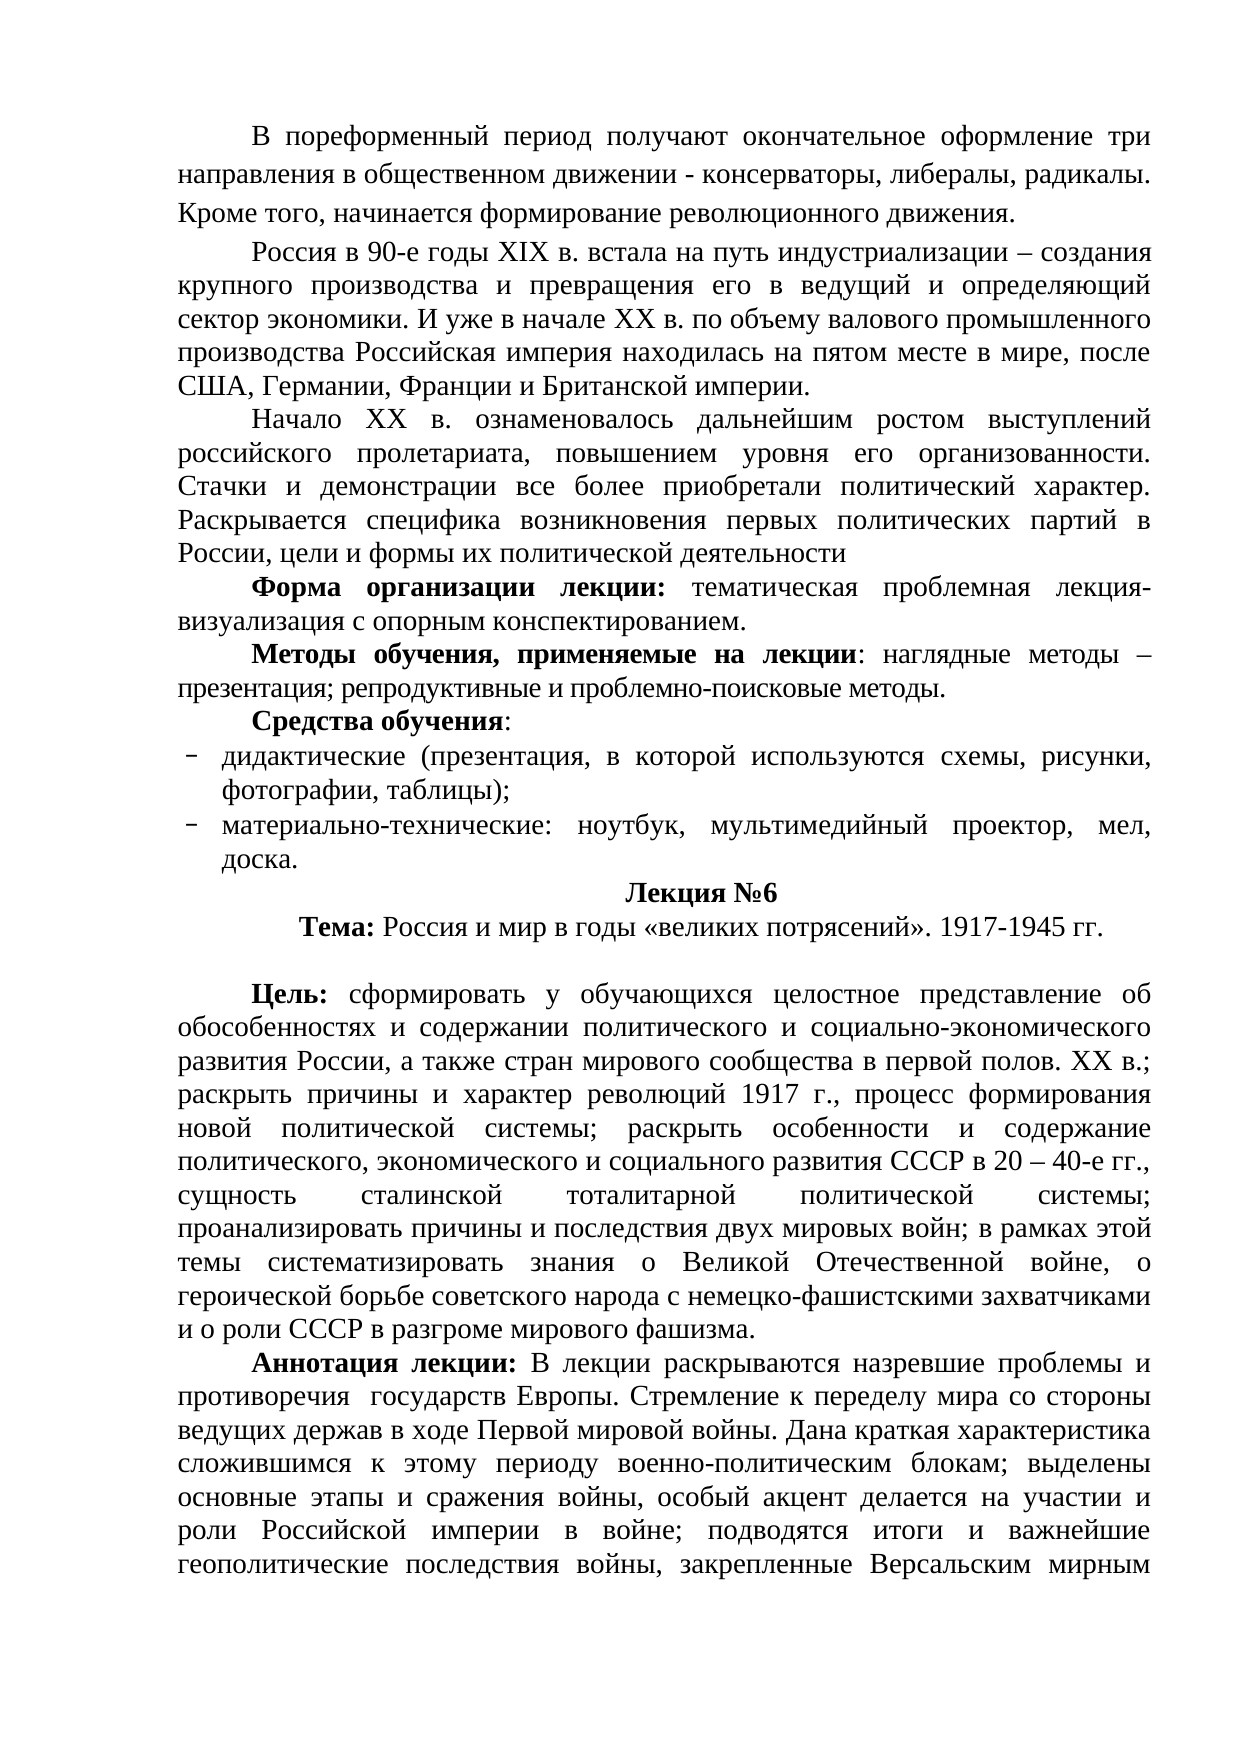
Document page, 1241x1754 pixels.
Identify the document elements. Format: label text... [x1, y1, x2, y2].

text Тема: Россия и мир в годы «великих потрясений». 1917-1945 гг. [177, 909, 1152, 942]
list дидактические (презентация, в которой используются схемы, рисунки, фотографии, таблицы); [184, 737, 1152, 806]
text Методы обучения, применяемые на лекции: наглядные методы – презентация; репродуктивные и проблемно-поисковые методы. [177, 636, 1152, 703]
text Цель: сформировать у обучающихся целостное представление об обособенностях и содержании политического и социально-экономического развития России, а также стран мирового сообщества в первой полов. ХХ в.; раскрыть причины и характер революций 1917 г., процесс формирования новой политической системы; раскрыть особенности и содержание политического, экономического и социального развития СССР в 20 – 40-е гг., сущность сталинской тоталитарной политической системы; проанализировать причины и последствия двух мировых войн; в рамках этой темы систематизировать знания о Великой Отечественной войне, о героической борьбе советского народа с немецко-фашистскими захватчиками и о роли СССР в разгроме мирового фашизма. [177, 976, 1152, 1345]
text Лекция №6 [177, 875, 1152, 909]
text Начало XX в. ознаменовалось дальнейшим ростом выступлений российского пролетариата, повышением уровня его организованности. Стачки и демонстрации все более приобретали политический характер. Раскрывается специфика возникновения первых политических партий в России, цели и формы их политической деятельности [177, 401, 1152, 569]
text Форма организации лекции: тематическая проблемная лекция-визуализация с опорным конспектированием. [177, 569, 1152, 636]
text В пореформенный период получают окончательное оформление три направления в общественном движении - консерваторы, либералы, радикалы. Кроме того, начинается формирование революционного движения. [177, 118, 1152, 229]
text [177, 1345, 1152, 1579]
text Россия в 90-е годы XIX в. встала на путь индустриализации – создания крупного производства и превращения его в ведущий и определяющий сектор экономики. И уже в начале XX в. по объему валового промышленного производства Российская империя находилась на пятом месте в мире, после США, Германии, Франции и Британской империи. [177, 234, 1152, 401]
text Средства обучения: [177, 703, 1152, 737]
list материально-технические: ноутбук, мультимедийный проектор, мел, доска. [184, 806, 1152, 875]
